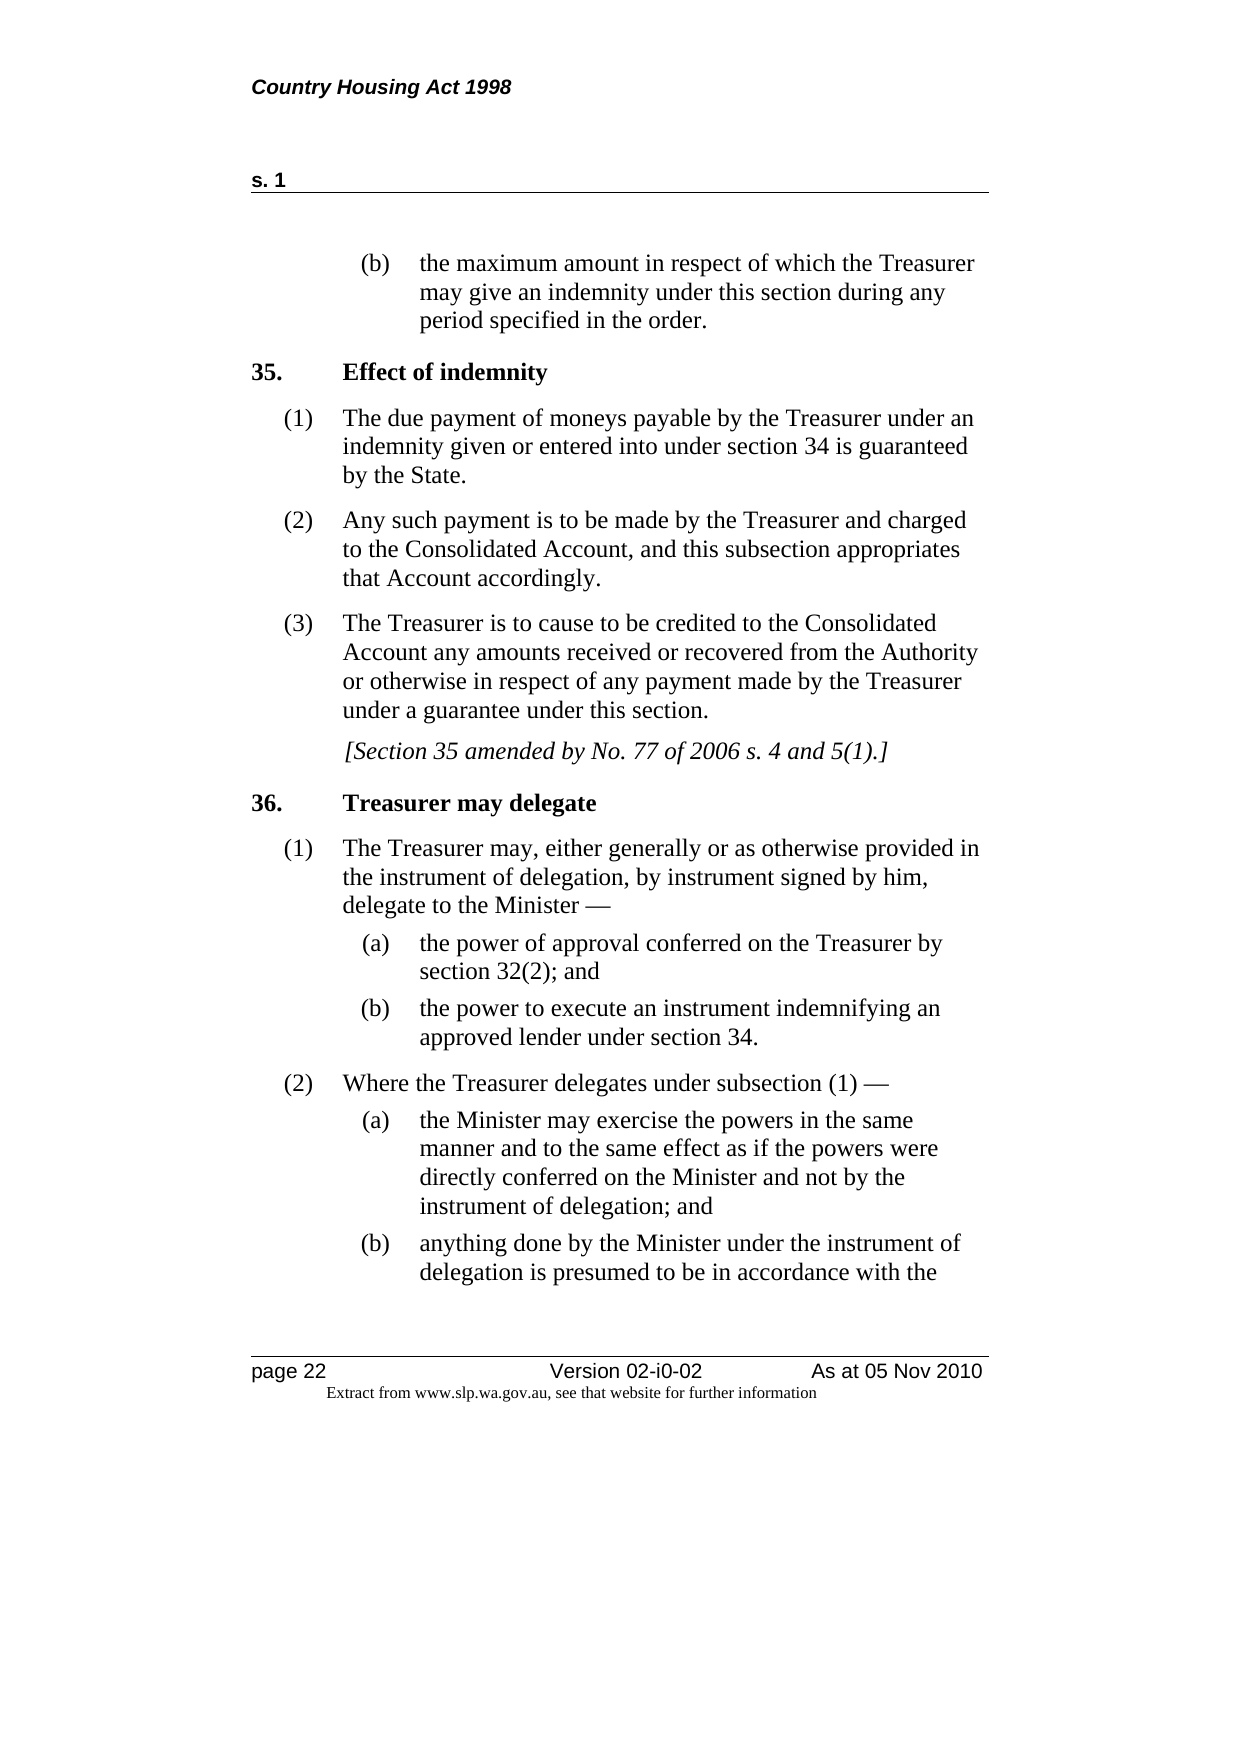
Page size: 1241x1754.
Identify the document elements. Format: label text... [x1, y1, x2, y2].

text (1) The Treasurer may, either generally or as otherwise provided in the instrument of delegation, by instrument signed by him, delegate to the Minister — [251, 833, 989, 919]
subtitle 36. Treasurer may delegate [251, 788, 989, 816]
text (a) the power of approval conferred on the Treasurer by section 32(2); and [251, 928, 989, 985]
text (3) The Treasurer is to cause to be credited to the Consolidated Account any amounts received or recovered from the Authority or otherwise in respect of any payment made by the Treasurer under a guarantee under this section. [251, 608, 989, 723]
text [Section 35 amended by No. 77 of 2006 s. 4 and 5(1).] [251, 736, 989, 765]
text (a) the Minister may exercise the powers in the same manner and to the same effect as if the powers were directly conferred on the Minister and not by the instrument of delegation; and [251, 1105, 989, 1220]
text (2) Any such payment is to be made by the Treasurer and charged to the Consolidated Account, and this subsection appropriates that Account accordingly. [251, 506, 989, 592]
text (1) The due payment of moneys payable by the Treasurer under an indemnity given or entered into under section 34 is guaranteed by the State. [251, 403, 989, 489]
text (b) the power to execute an instrument indemnifying an approved lender under section 34. [251, 993, 989, 1051]
text (b) the maximum amount in respect of which the Treasurer may give an indemnity under this section during any period specified in the order. [251, 248, 989, 334]
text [251, 1228, 989, 1286]
subtitle 35. Effect of indemnity [251, 357, 989, 386]
text (2) Where the Treasurer delegates under subsection (1) — [251, 1068, 989, 1096]
